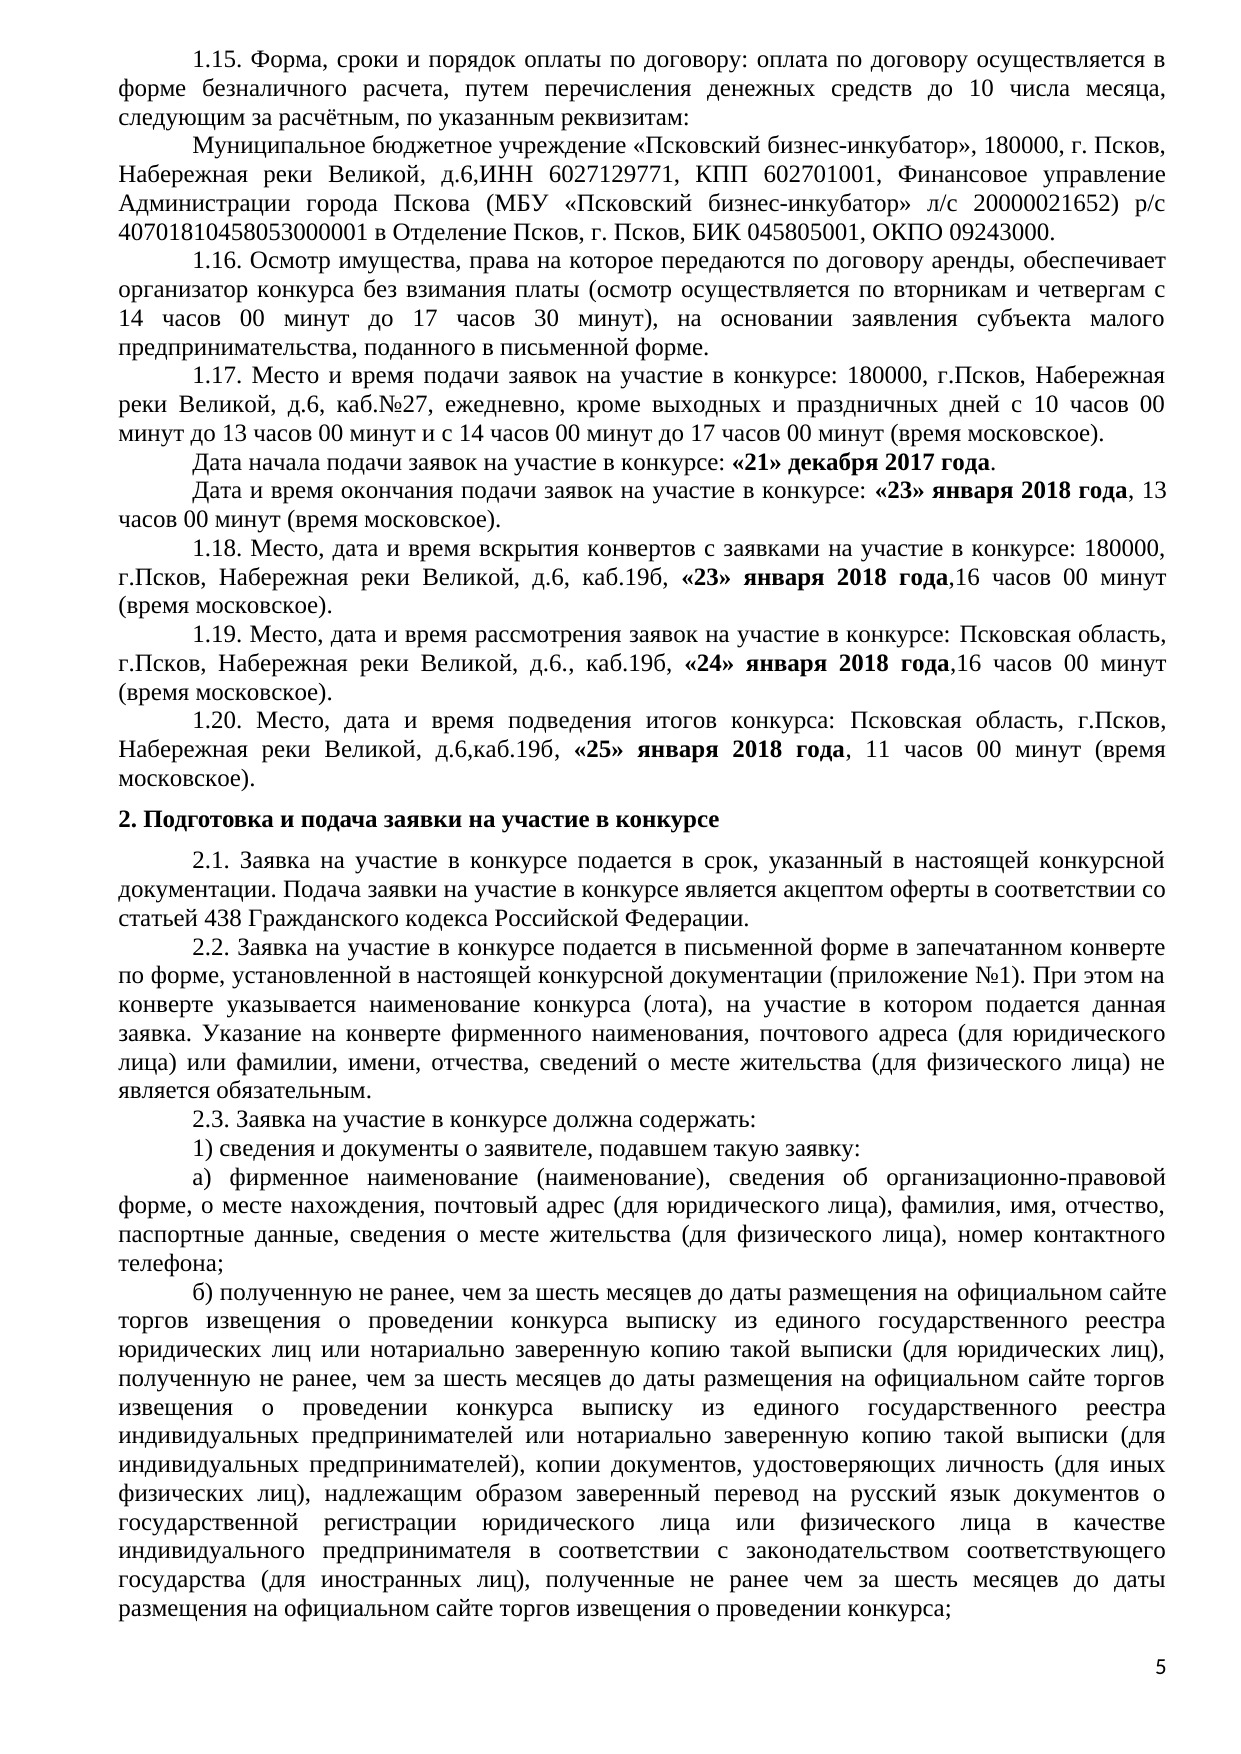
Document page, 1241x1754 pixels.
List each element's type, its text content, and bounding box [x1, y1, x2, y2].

text 1) сведения и документы о заявителе, подавшем такую заявку: [118, 1133, 1167, 1162]
text 1.15. Форма, сроки и порядок оплаты по договору: оплата по договору осуществляется в форме безналичного расчета, путем перечисления денежных средств до 10 числа месяца, следующим за расчётным, по указанным реквизитам: [118, 44, 1167, 131]
text Муниципальное бюджетное учреждение «Псковский бизнес-инкубатор», 180000, г. Псков, Набережная реки Великой, д.6,ИНН 6027129771, КПП 602701001, Финансовое управление Администрации города Пскова (МБУ «Псковский бизнес-инкубатор» л/с 20000021652) р/с 40701810458053000001 в Отделение Псков, г. Псков, БИК 045805001, ОКПО 09243000. [118, 131, 1167, 246]
text 1.17. Место и время подачи заявок на участие в конкурсе: 180000, г.Псков, Набережная реки Великой, д.6, каб.№27, ежедневно, кроме выходных и праздничных дней с 10 часов 00 минут до 13 часов 00 минут и с 14 часов 00 минут до 17 часов 00 минут (время московское). [118, 361, 1167, 447]
text 2.2. Заявка на участие в конкурсе подается в письменной форме в запечатанном конверте по форме, установленной в настоящей конкурсной документации (приложение №1). При этом на конверте указывается наименование конкурса (лота), на участие в котором подается данная заявка. Указание на конверте фирменного наименования, почтового адреса (для юридического лица) или фамилии, имени, отчества, сведений о месте жительства (для физического лица) не является обязательным. [118, 932, 1167, 1104]
text 2.3. Заявка на участие в конкурсе должна содержать: [118, 1104, 1167, 1133]
text а) фирменное наименование (наименование), сведения об организационно-правовой форме, о месте нахождения, почтовый адрес (для юридического лица), фамилия, имя, отчество, паспортные данные, сведения о месте жительства (для физического лица), номер контактного телефона; [118, 1162, 1167, 1277]
text 1.20. Место, дата и время подведения итогов конкурса: Псковская область, г.Псков, Набережная реки Великой, д.6,каб.19б, «25» января 2018 года, 11 часов 00 минут (время московское). [118, 706, 1167, 792]
text 1.16. Осмотр имущества, права на которое передаются по договору аренды, обеспечивает организатор конкурса без взимания платы (осмотр осуществляется по вторникам и четвергам с 14 часов 00 минут до 17 часов 30 минут), на основании заявления субъекта малого предпринимательства, поданного в письменной форме. [118, 246, 1167, 361]
text Дата начала подачи заявок на участие в конкурсе: «21» декабря 2017 года. [118, 447, 1167, 476]
text 1.19. Место, дата и время рассмотрения заявок на участие в конкурсе: Псковская область, г.Псков, Набережная реки Великой, д.6., каб.19б, «24» января 2018 года,16 часов 00 минут (время московское). [118, 619, 1167, 706]
text 1.18. Место, дата и время вскрытия конвертов с заявками на участие в конкурсе: 180000, г.Псков, Набережная реки Великой, д.6, каб.19б, «23» января 2018 года,16 часов 00 минут (время московское). [118, 533, 1167, 619]
text 2.1. Заявка на участие в конкурсе подается в срок, указанный в настоящей конкурсной документации. Подача заявки на участие в конкурсе является акцептом оферты в соответствии со статьей 438 Гражданского кодекса Российской Федерации. [118, 846, 1167, 932]
subtitle 2. Подготовка и подача заявки на участие в конкурсе [118, 804, 1167, 833]
text б) полученную не ранее, чем за шесть месяцев до даты размещения на официальном сайте торгов извещения о проведении конкурса выписку из единого государственного реестра юридических лиц или нотариально заверенную копию такой выписки (для юридических лиц), полученную не ранее, чем за шесть месяцев до даты размещения на официальном сайте торгов извещения о проведении конкурса выписку из единого государственного реестра индивидуальных предпринимателей или нотариально заверенную копию такой выписки (для индивидуальных предпринимателей), копии документов, удостоверяющих личность (для иных физических лиц), надлежащим образом заверенный перевод на русский язык документов о государственной регистрации юридического лица или физического лица в качестве индивидуального предпринимателя в соответствии с законодательством соответствующего государства (для иностранных лиц), полученные не ранее чем за шесть месяцев до даты размещения на официальном сайте торгов извещения о проведении конкурса; [118, 1277, 1167, 1622]
text Дата и время окончания подачи заявок на участие в конкурсе: «23» января 2018 года, 13 часов 00 минут (время московское). [118, 476, 1167, 533]
